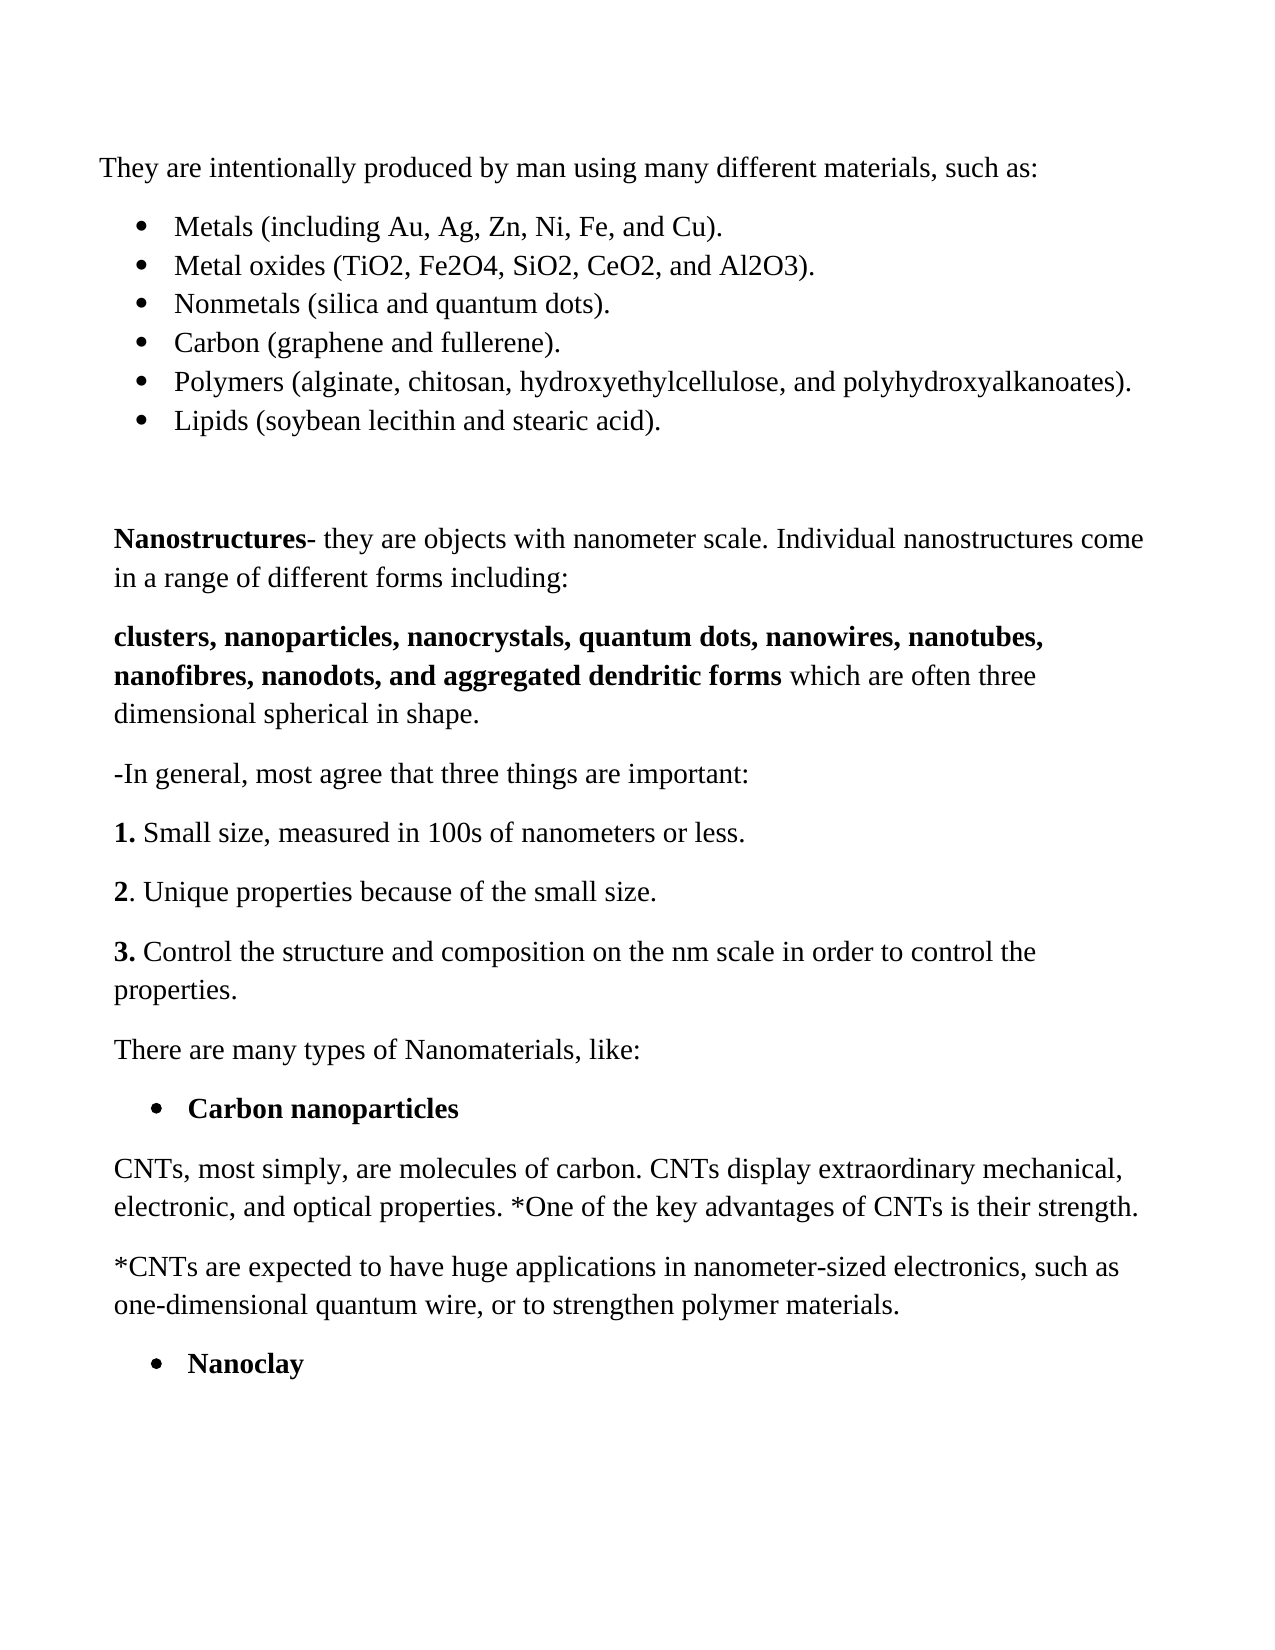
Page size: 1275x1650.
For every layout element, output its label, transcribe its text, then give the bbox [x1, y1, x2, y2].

list clusters, nanoparticles, nanocrystals, quantum dots, nanowires, nanotubes, nanofibres, nanodots, and aggregated dendritic forms which are often three dimensional spherical in shape. [114, 619, 1162, 730]
list Metal oxides (TiO2, Fe2O4, SiO2, CeO2, and Al2O3). [136, 248, 1192, 282]
text 2. Unique properties because of the small size. [114, 874, 1162, 908]
list Polymers (alginate, chitosan, hydroxyethylcellulose, and polyhydroxyalkanoates). [136, 364, 1192, 398]
text There are many types of Nanomaterials, like: [114, 1032, 1162, 1065]
text 3. Control the structure and composition on the nm scale in order to control the properties. [114, 934, 1162, 1006]
text -In general, most agree that three things are important: [114, 756, 1162, 789]
list Carbon nanoparticles [151, 1091, 1162, 1125]
list Metals (including Au, Ag, Zn, Ni, Fe, and Cu). [136, 209, 1192, 243]
list Carbon (graphene and fullerene). [136, 325, 1192, 359]
text CNTs, most simply, are molecules of carbon. CNTs display extraordinary mechanical, electronic, and optical properties. *One of the key advantages of CNTs is their strength. [114, 1151, 1162, 1223]
list Nanoclay [151, 1347, 1162, 1380]
text 1. Small size, measured in 100s of nanometers or less. [114, 815, 1162, 849]
text They are intentionally produced by man using many different materials, such as: [99, 150, 1192, 183]
list Lipids (soybean lecithin and stearic acid). [136, 403, 1192, 436]
list Nonmetals (silica and quantum dots). [136, 287, 1192, 320]
text Nanostructures- they are objects with nanometer scale. Individual nanostructures come in a range of different forms including: [114, 521, 1162, 593]
text *CNTs are expected to have huge applications in nanometer-sized electronics, such as one-dimensional quantum wire, or to strengthen polymer materials. [114, 1249, 1162, 1321]
